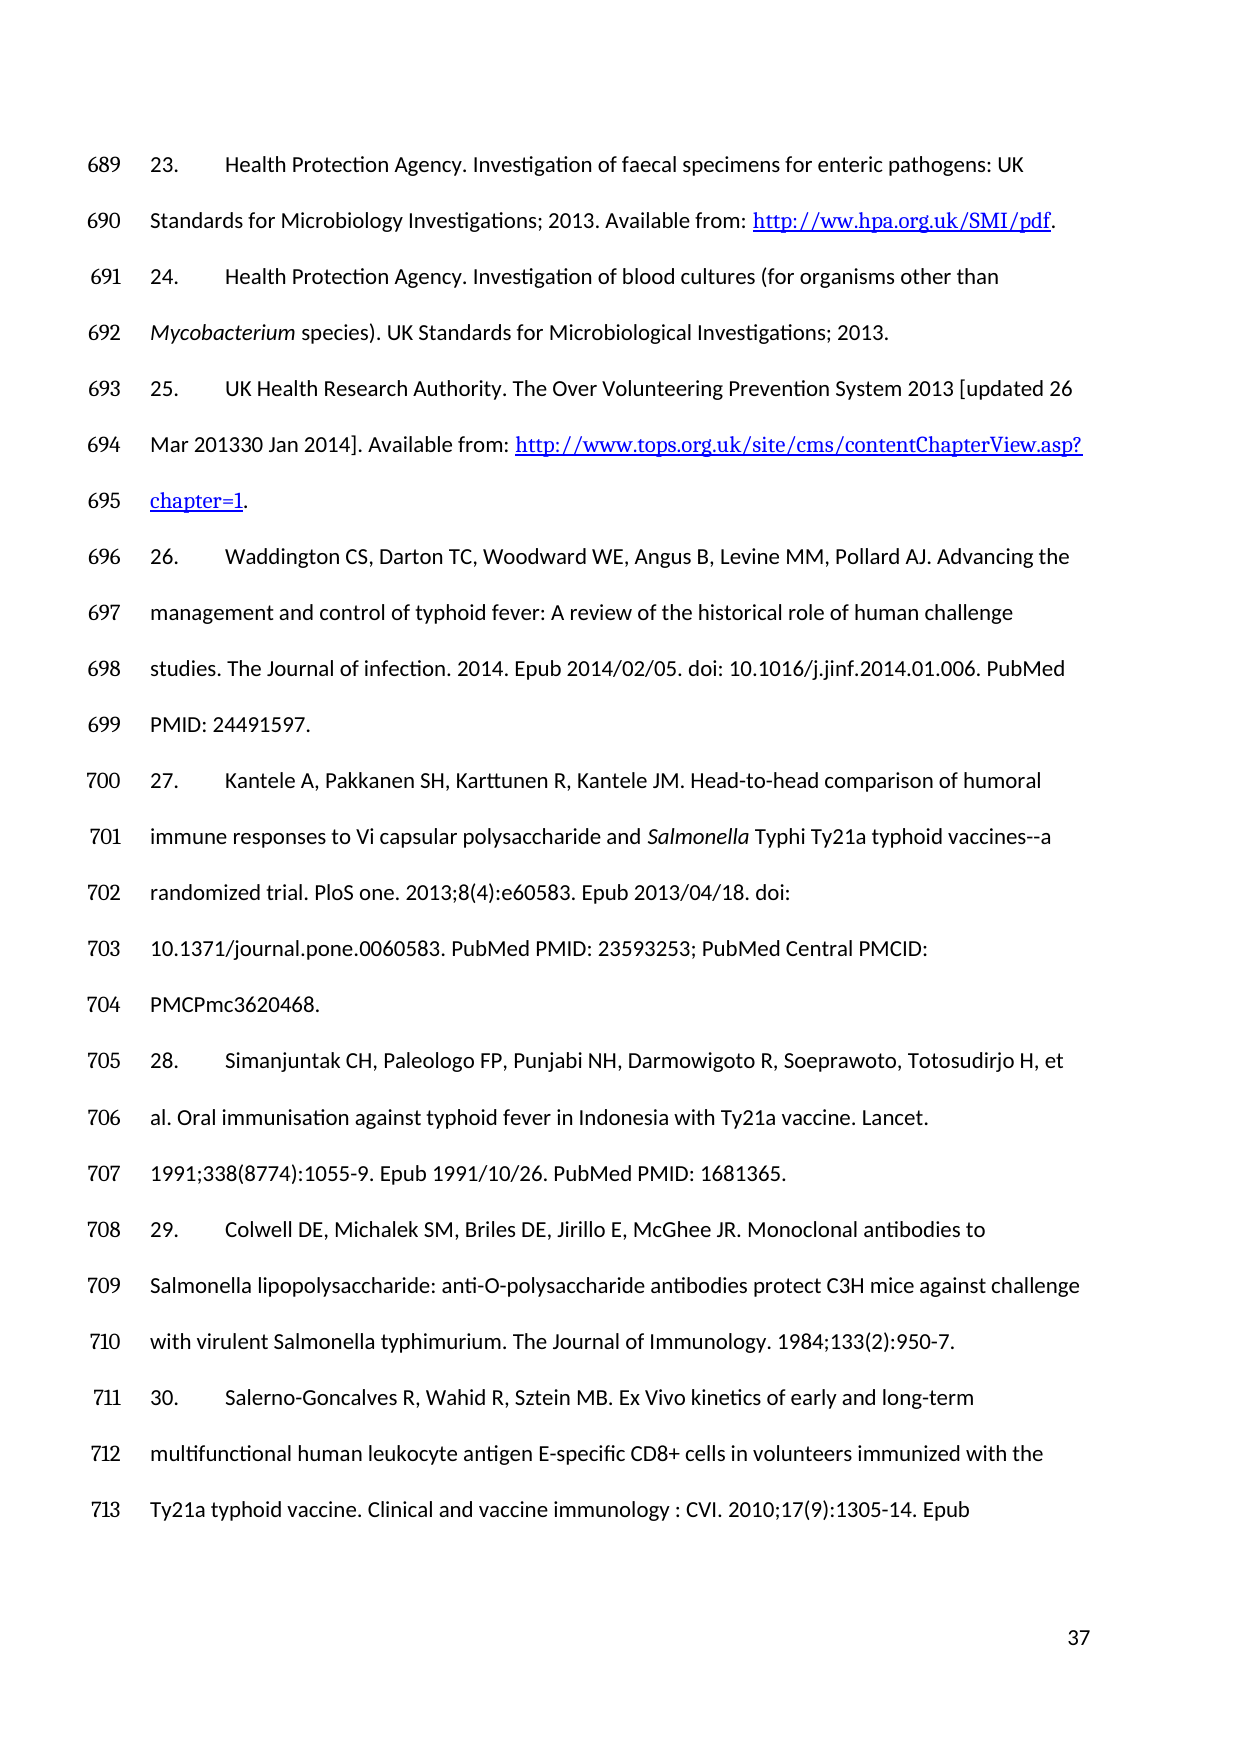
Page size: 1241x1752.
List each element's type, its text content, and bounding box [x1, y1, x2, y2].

text 28. Simanjuntak CH, Paleologo FP, Punjabi NH, Darmowigoto R, Soeprawoto, Totosudirjo H, et al. Oral immunisation against typhoid fever in Indonesia with Ty21a vaccine. Lancet. 1991;338(8774):1055-9. Epub 1991/10/26. PubMed PMID: 1681365. [150, 1047, 1090, 1187]
text 27. Kantele A, Pakkanen SH, Karttunen R, Kantele JM. Head-to-head comparison of humoral immune responses to Vi capsular polysaccharide and Salmonella Typhi Ty21a typhoid vaccines--a randomized trial. PloS one. 2013;8(4):e60583. Epub 2013/04/18. doi: 10.1371/journal.pone.0060583. PubMed PMID: 23593253; PubMed Central PMCID: PMCPmc3620468. [150, 766, 1090, 1019]
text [150, 1383, 1090, 1523]
text 24. Health Protection Agency. Investigation of blood cultures (for organisms other than Mycobacterium species). UK Standards for Microbiological Investigations; 2013. [150, 262, 1090, 346]
text 26. Waddington CS, Darton TC, Woodward WE, Angus B, Levine MM, Pollard AJ. Advancing the management and control of typhoid fever: A review of the historical role of human challenge studies. The Journal of infection. 2014. Epub 2014/02/05. doi: 10.1016/j.jinf.2014.01.006. PubMed PMID: 24491597. [150, 542, 1090, 738]
text 23. Health Protection Agency. Investigation of faecal specimens for enteric pathogens: UK Standards for Microbiology Investigations; 2013. Available from: http://ww.hpa.org.uk/SMI/pdf. [150, 150, 1090, 234]
text 29. Colwell DE, Michalek SM, Briles DE, Jirillo E, McGhee JR. Monoclonal antibodies to Salmonella lipopolysaccharide: anti-O-polysaccharide antibodies protect C3H mice against challenge with virulent Salmonella typhimurium. The Journal of Immunology. 1984;133(2):950-7. [150, 1215, 1090, 1355]
text 25. UK Health Research Authority. The Over Volunteering Prevention System 2013 [updated 26 Mar 201330 Jan 2014]. Available from: http://www.tops.org.uk/site/cms/contentChapterView.asp?chapter=1. [150, 374, 1090, 514]
